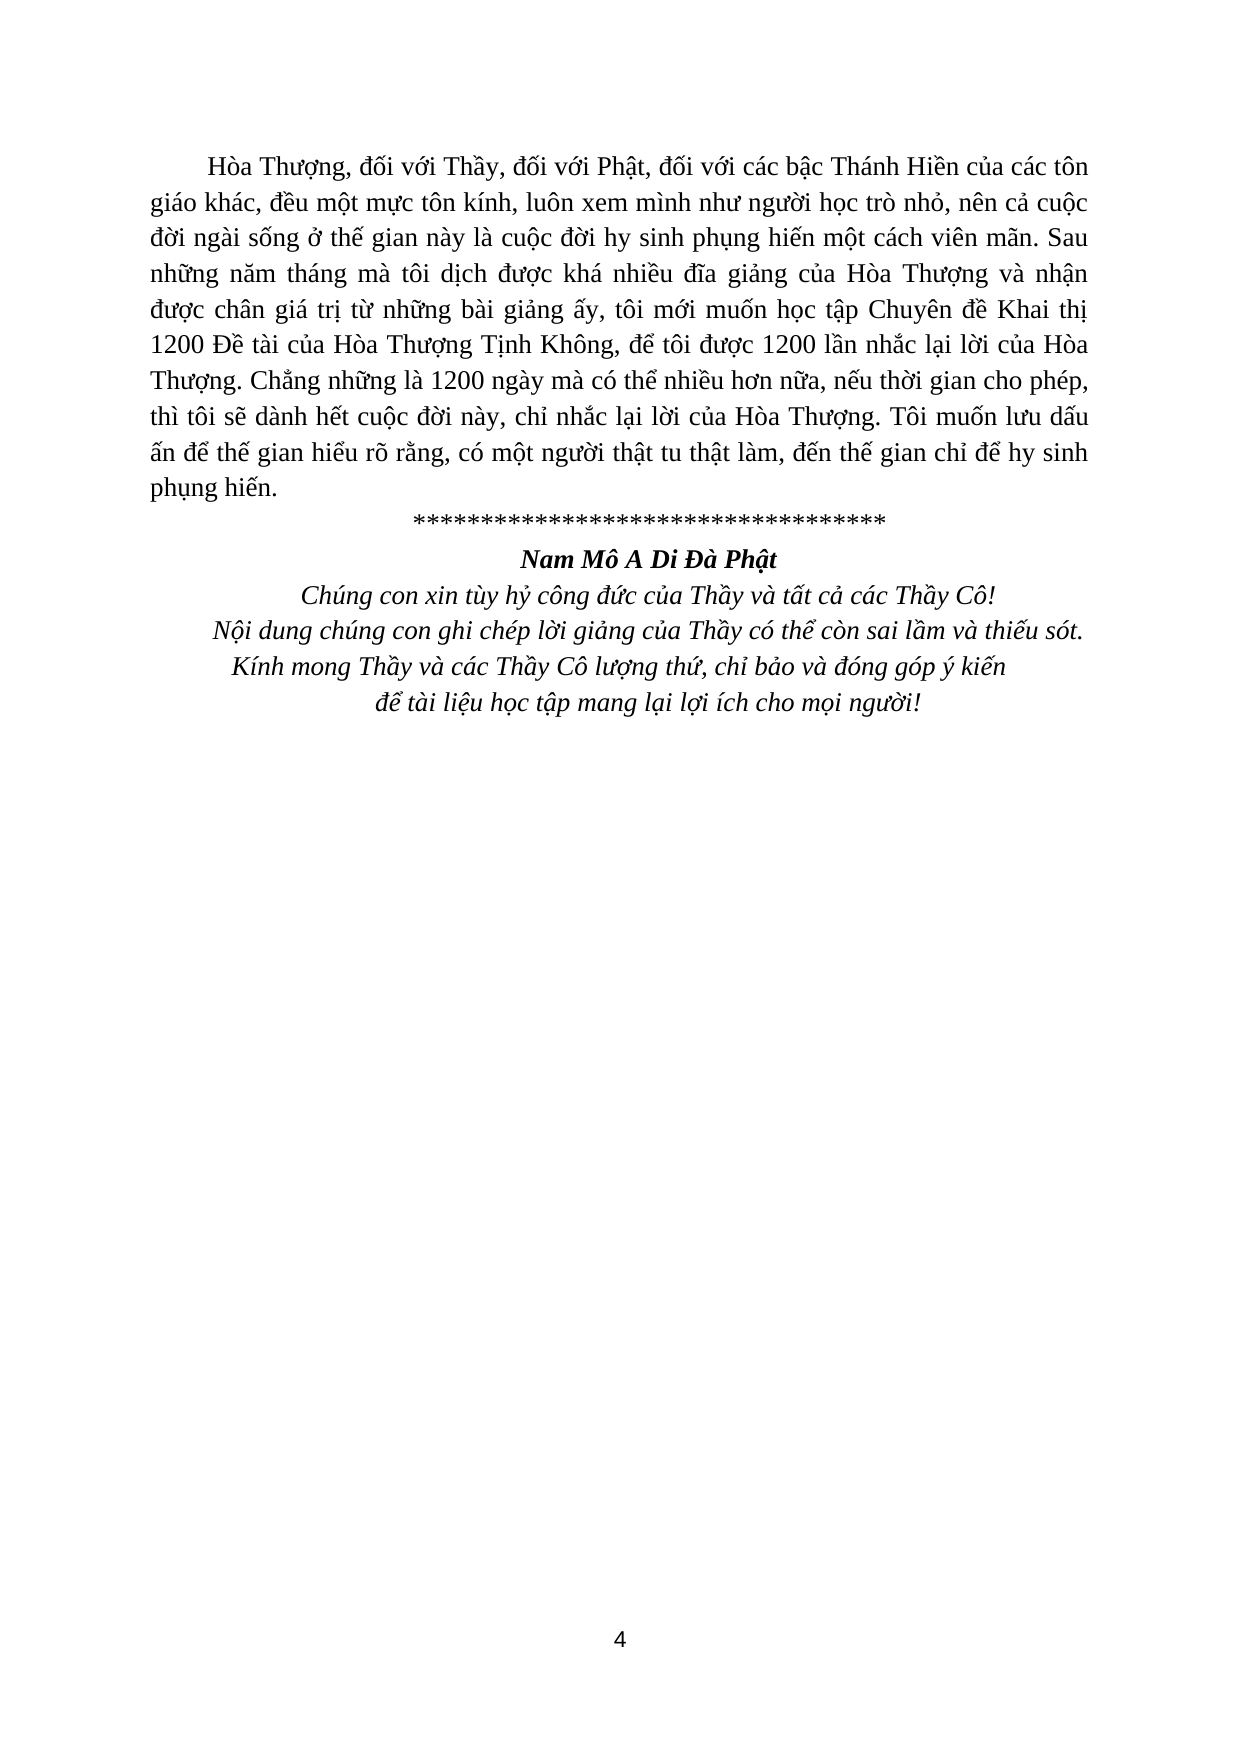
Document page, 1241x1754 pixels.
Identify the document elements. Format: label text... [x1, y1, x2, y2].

text Chúng con xin tùy hỷ công đức của Thầy và tất cả các Thầy Cô! [150, 579, 1090, 610]
text Nội dung chúng con ghi chép lời giảng của Thầy có thể còn sai lầm và thiếu sót. Kính mong Thầy và các Thầy Cô lượng thứ, chỉ bảo và đóng góp ý kiến [150, 614, 1090, 681]
text Nam Mô A Di Đà Phật [150, 543, 1090, 574]
text *********************************** [150, 507, 1090, 538]
text Hòa Thượng, đối với Thầy, đối với Phật, đối với các bậc Thánh Hiền của các tôn giáo khác, đều một mực tôn kính, luôn xem mình như người học trò nhỏ, nên cả cuộc đời ngài sống ở thế gian này là cuộc đời hy sinh phụng hiến một cách viên mãn. Sau những năm tháng mà tôi dịch được khá nhiều đĩa giảng của Hòa Thượng và nhận được chân giá trị từ những bài giảng ấy, tôi mới muốn học tập Chuyên đề Khai thị 1200 Đề tài của Hòa Thượng Tịnh Không, để tôi được 1200 lần nhắc lại lời của Hòa Thượng. Chẳng những là 1200 ngày mà có thể nhiều hơn nữa, nếu thời gian cho phép, thì tôi sẽ dành hết cuộc đời này, chỉ nhắc lại lời của Hòa Thượng. Tôi muốn lưu dấu ấn để thế gian hiểu rõ rằng, có một người thật tu thật làm, đến thế gian chỉ để hy sinh phụng hiến. [150, 150, 1090, 503]
text để tài liệu học tập mang lại lợi ích cho mọi người! [150, 686, 1090, 717]
